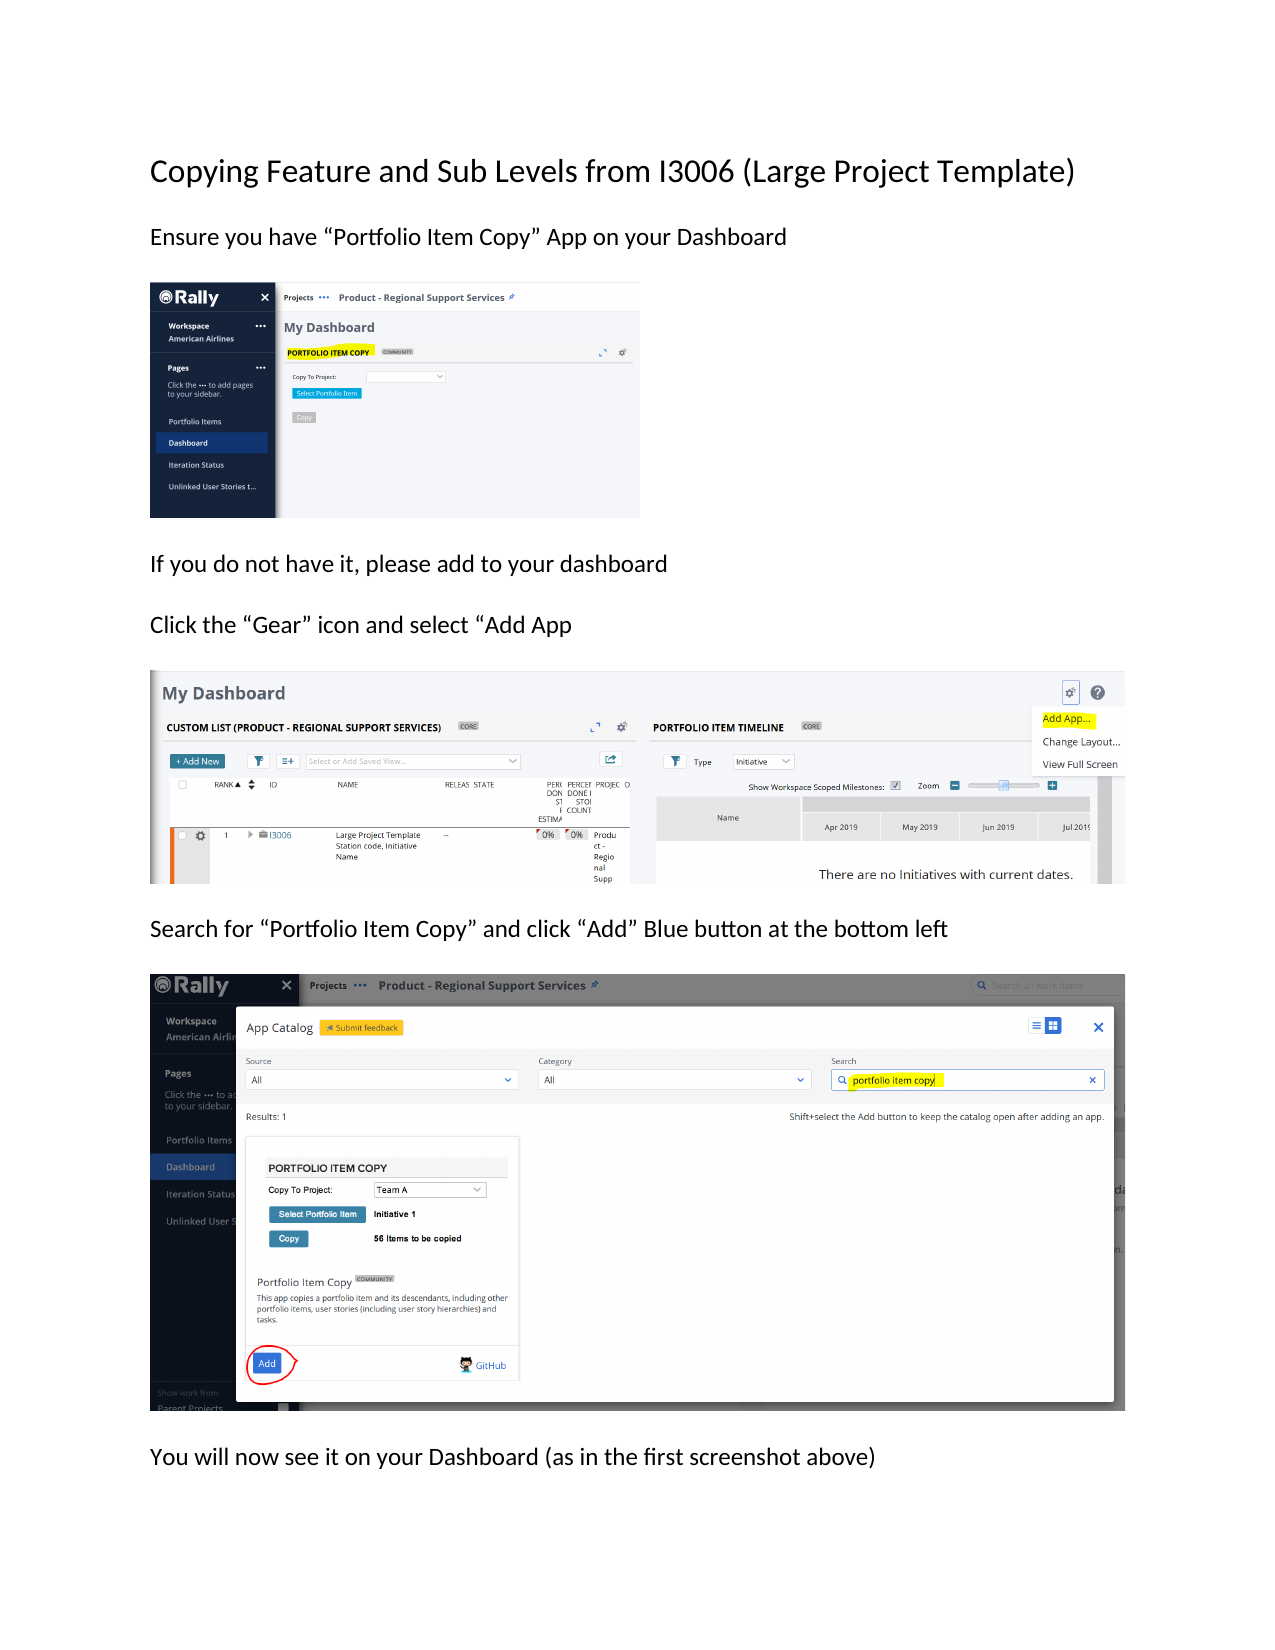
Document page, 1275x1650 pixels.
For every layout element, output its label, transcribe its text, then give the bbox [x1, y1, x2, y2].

text Search for “Portfolio Item Copy” and click “Add” Blue button at the bottom left [150, 914, 1125, 944]
picture [150, 974, 1125, 1411]
text Ensure you have “Portfolio Item Copy” App on your Dashboard [150, 221, 1125, 252]
picture [150, 670, 1125, 884]
text Click the “Gear” icon and select “Add App [150, 609, 1125, 639]
text Copying Feature and Sub Levels from I3006 (Large Project Template) [150, 150, 1125, 191]
text If you do not have it, please add to your dashboard [150, 548, 1125, 578]
text You will now see it on your Dashboard (as in the first screenshot above) [150, 1441, 1125, 1471]
picture [150, 282, 640, 518]
